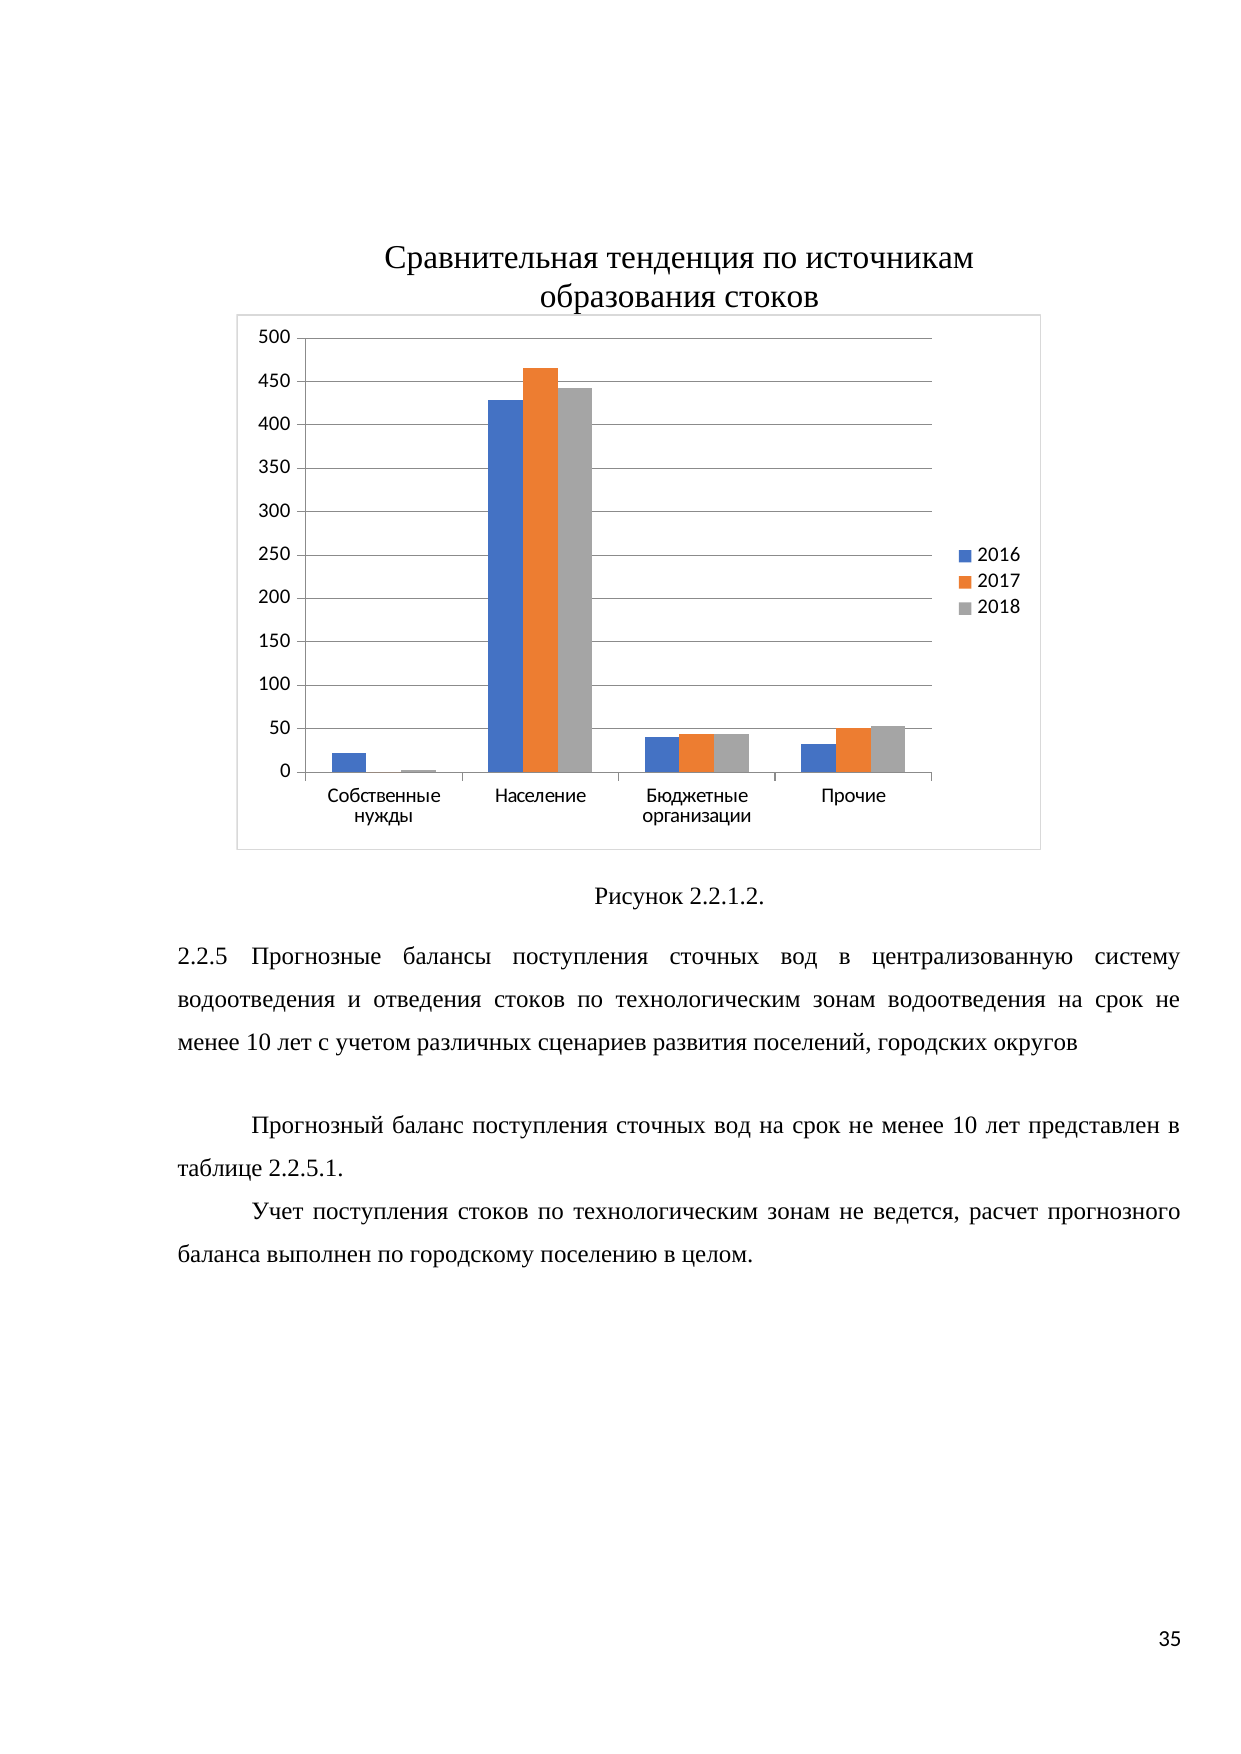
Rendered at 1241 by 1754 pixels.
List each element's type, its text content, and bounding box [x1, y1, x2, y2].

text Учет поступления стоков по технологическим зонам не ведется, расчет прогнозного баланса выполнен по городскому поселению в целом. [177, 1196, 1181, 1268]
text Рисунок 2.2.1.2. [177, 881, 1181, 910]
text образования стоков [177, 276, 1181, 314]
subtitle Прогнозные балансы поступления сточных вод в централизованную систему водоотведения и отведения стоков по технологическим зонам водоотведения на срок не менее 10 лет с учетом различных сценариев развития поселений, городских округов [177, 941, 1181, 1056]
text Сравнительная тенденция по источникам [177, 238, 1181, 276]
text Прогнозный баланс поступления сточных вод на срок не менее 10 лет представлен в таблице 2.2.5.1. [177, 1110, 1181, 1182]
